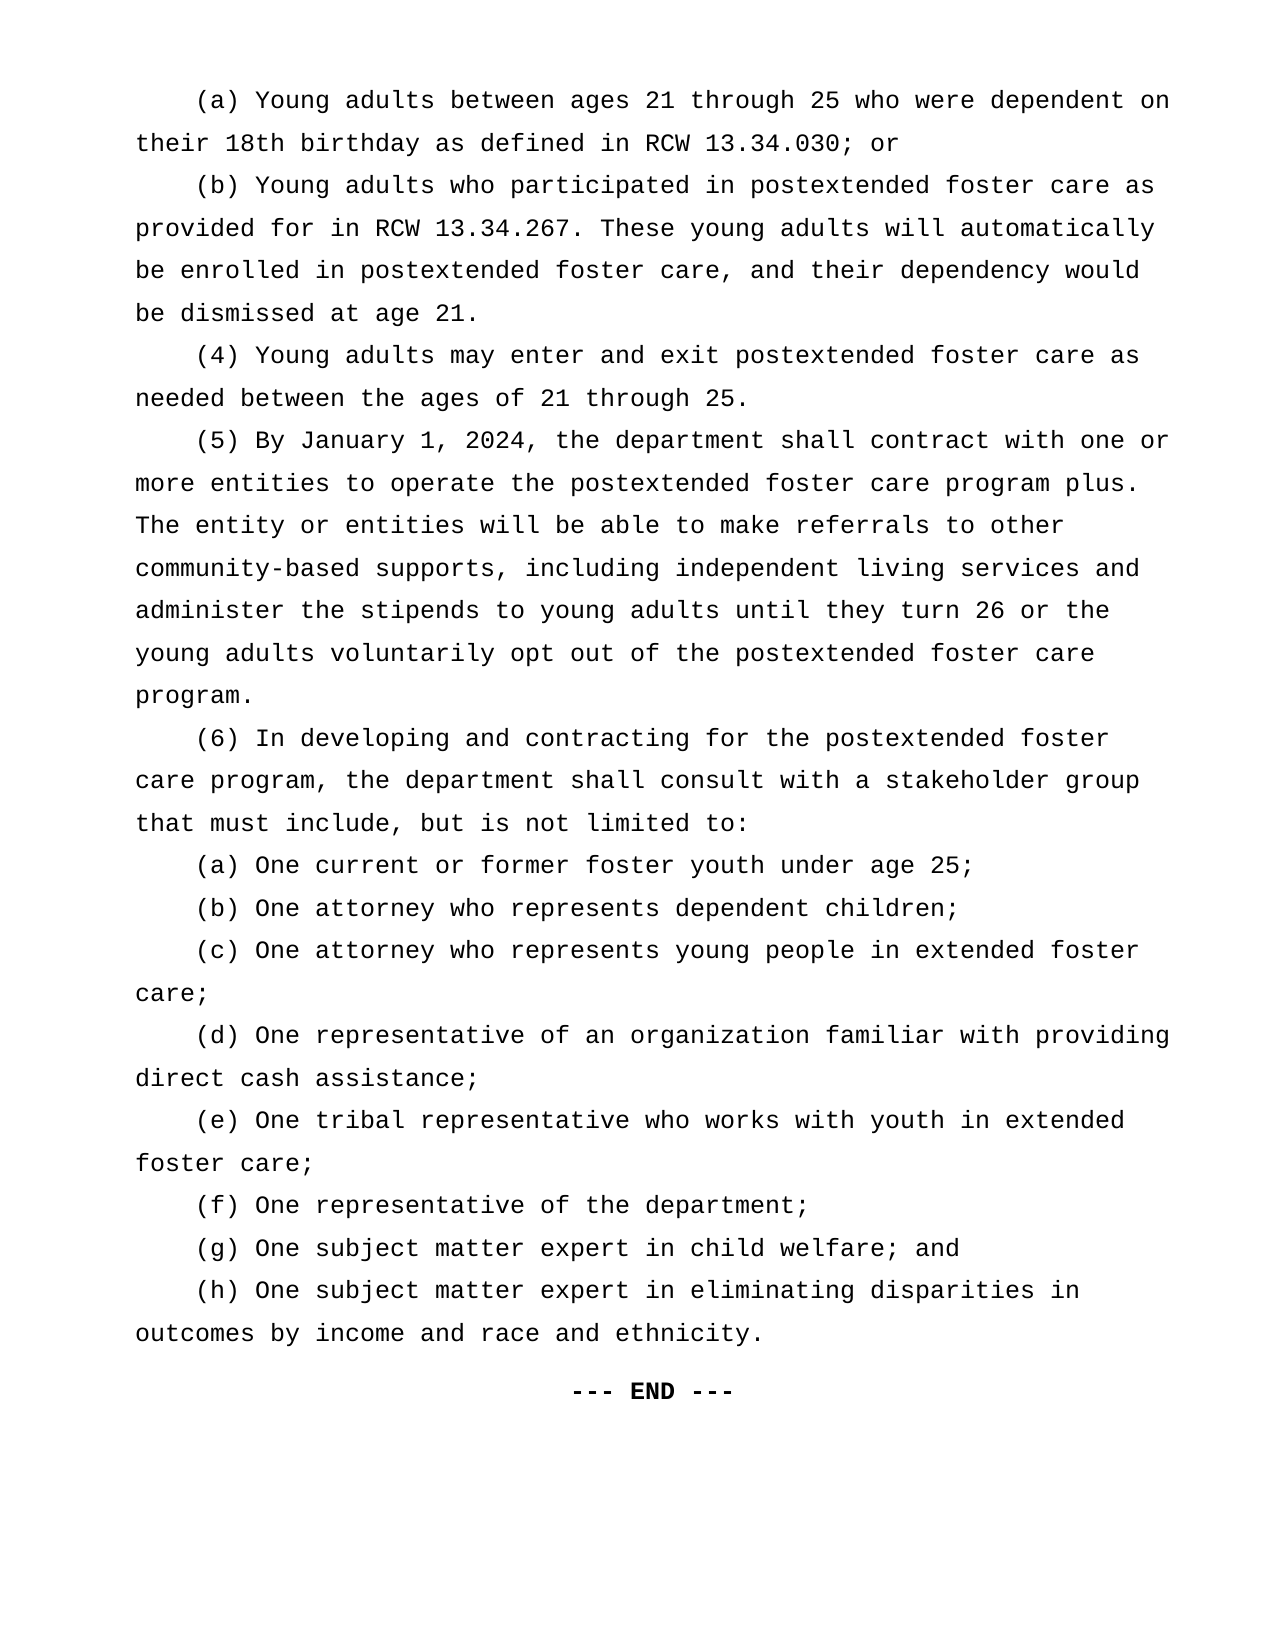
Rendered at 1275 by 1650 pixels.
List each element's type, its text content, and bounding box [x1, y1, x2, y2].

text (6) In developing and contracting for the postextended foster care program, the department shall consult with a stakeholder group that must include, but is not limited to: [135, 712, 1170, 840]
text --- END --- [135, 1378, 1170, 1407]
text (g) One subject matter expert in child welfare; and [135, 1222, 1170, 1265]
text (c) One attorney who represents young people in extended foster care; [135, 925, 1170, 1010]
text (5) By January 1, 2024, the department shall contract with one or more entities to operate the postextended foster care program plus. The entity or entities will be able to make referrals to other community-based supports, including independent living services and administer the stipends to young adults until they turn 26 or the young adults voluntarily opt out of the postextended foster care program. [135, 415, 1170, 712]
text (4) Young adults may enter and exit postextended foster care as needed between the ages of 21 through 25. [135, 330, 1170, 415]
text (f) One representative of the department; [135, 1180, 1170, 1222]
text (a) Young adults between ages 21 through 25 who were dependent on their 18th birthday as defined in RCW 13.34.030; or [135, 75, 1170, 160]
text (b) Young adults who participated in postextended foster care as provided for in RCW 13.34.267. These young adults will automatically be enrolled in postextended foster care, and their dependency would be dismissed at age 21. [135, 160, 1170, 330]
text (d) One representative of an organization familiar with providing direct cash assistance; [135, 1010, 1170, 1095]
text (b) One attorney who represents dependent children; [135, 882, 1170, 925]
text (e) One tribal representative who works with youth in extended foster care; [135, 1095, 1170, 1180]
text (h) One subject matter expert in eliminating disparities in outcomes by income and race and ethnicity. [135, 1265, 1170, 1350]
text (a) One current or former foster youth under age 25; [135, 840, 1170, 882]
